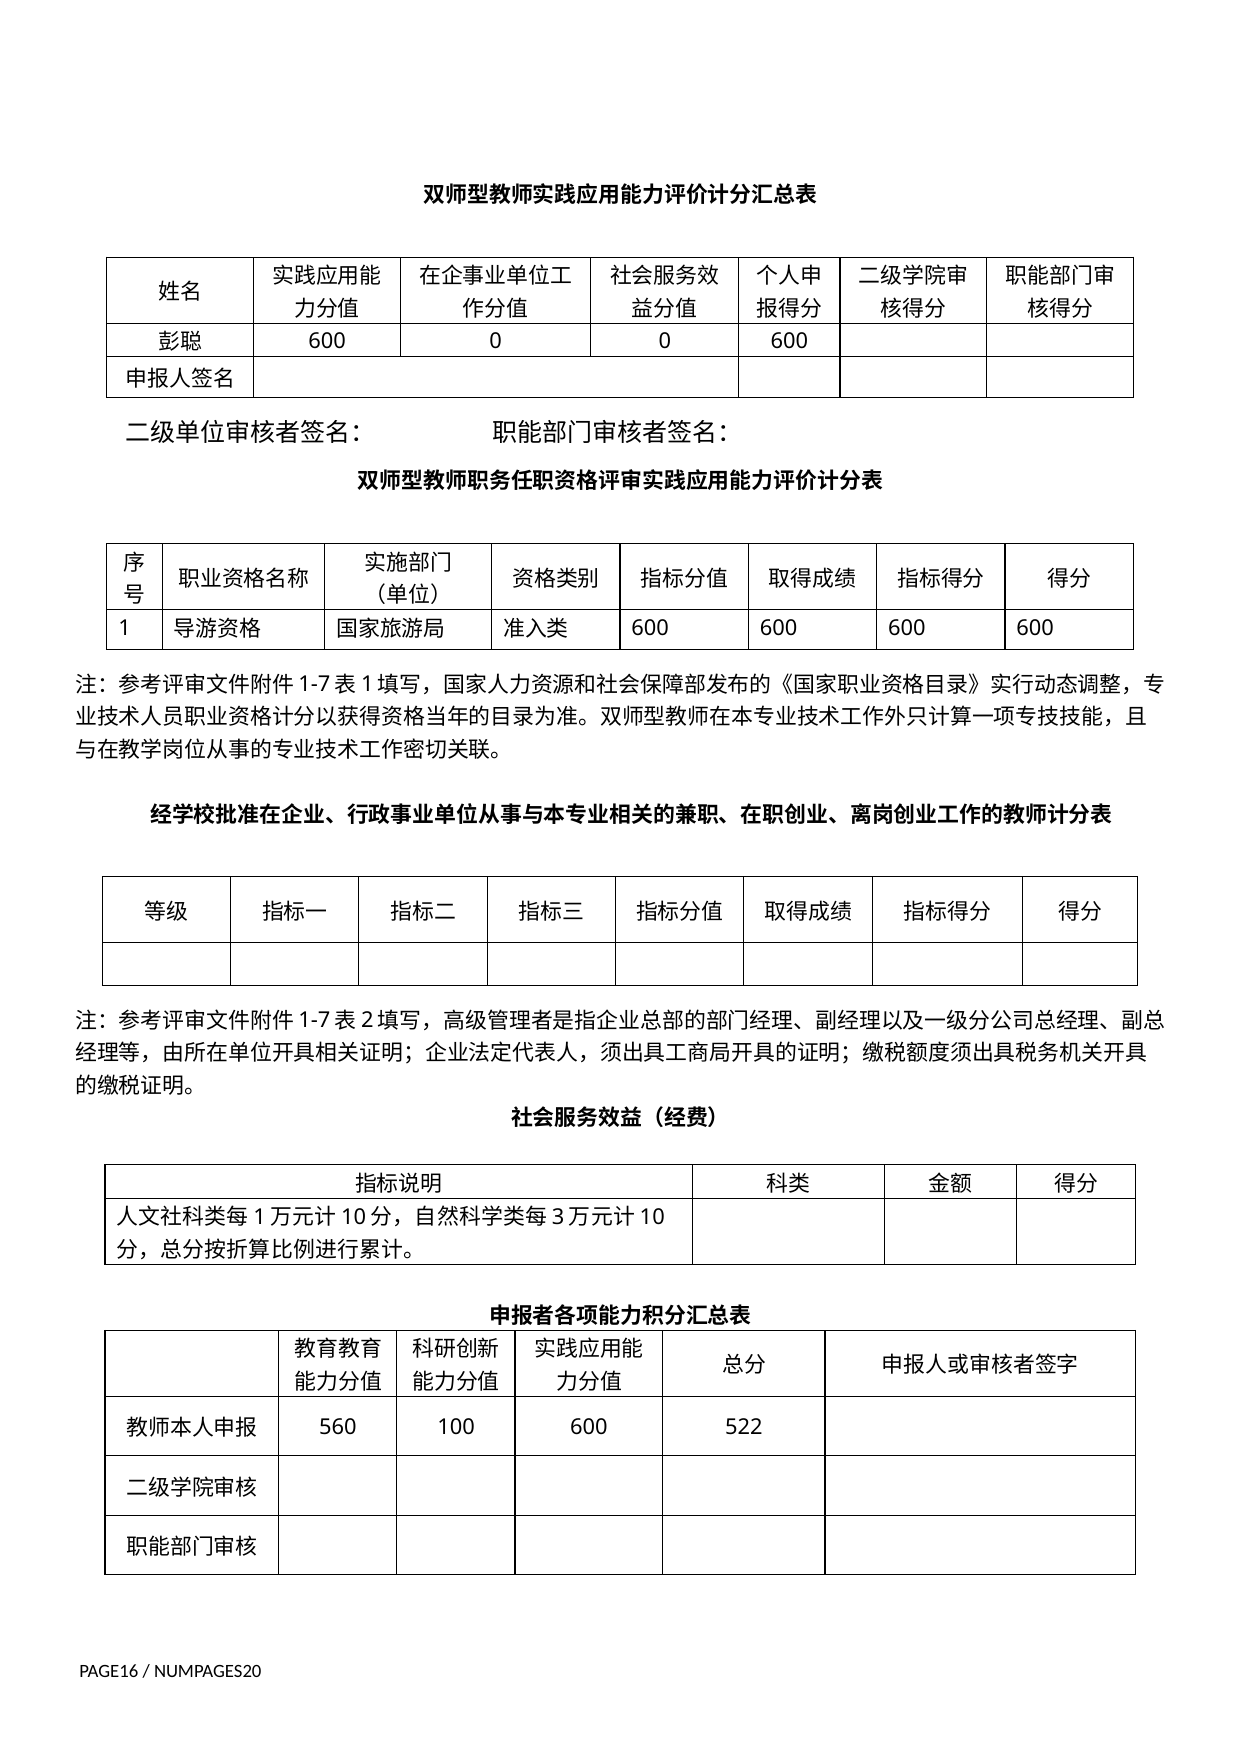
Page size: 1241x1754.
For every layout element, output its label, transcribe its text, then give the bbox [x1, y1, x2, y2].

table_cell 职能部门审核 [106, 1516, 278, 1574]
table_header 得分 [1023, 877, 1137, 942]
table_cell [279, 1456, 396, 1515]
table_header 社会服务效益分值 [591, 258, 738, 323]
table_cell 600 [877, 610, 1004, 649]
table_header 指标三 [488, 877, 615, 942]
table_cell [254, 357, 738, 397]
table_header 职能部门审核得分 [987, 258, 1133, 323]
table_header 实施部门 （单位） [325, 544, 491, 609]
table_cell [231, 943, 358, 985]
table_header 个人申报得分 [739, 258, 839, 323]
text 注：参考评审文件附件1-7表1填写，国家人力资源和社会保障部发布的《国家职业资格目录》实行动态调整，专业技术人员职业资格计分以获得资格当年的目录为准。双师型教师在本专业技术工作外只计算一项专技技能，且与在教学岗位从事的专业技术工作密切关联。 [75, 666, 1165, 764]
table_cell 600 [621, 610, 748, 649]
text 注：参考评审文件附件1-7表2填写，高级管理者是指企业总部的部门经理、副经理以及一级分公司总经理、副总经理等，由所在单位开具相关证明；企业法定代表人，须出具工商局开具的证明；缴税额度须出具税务机关开具的缴税证明。 [75, 1002, 1165, 1100]
table_cell [103, 943, 230, 985]
table_cell 导游资格 [163, 610, 324, 649]
table_cell [987, 357, 1133, 397]
table_header 指标一 [231, 877, 358, 942]
text 二级单位审核者签名： 职能部门审核者签名： [75, 398, 1165, 463]
table_cell 彭聪 [107, 324, 253, 356]
table_cell [663, 1456, 824, 1515]
table_header 总分 [663, 1331, 824, 1396]
table_header 得分 [1006, 544, 1133, 609]
table_header 指标分值 [621, 544, 748, 609]
table_cell [1023, 943, 1137, 985]
table_header 实践应用能力分值 [254, 258, 400, 323]
table_cell [663, 1516, 824, 1574]
table_header [106, 1331, 278, 1396]
table_cell [739, 357, 839, 397]
table_header 职业资格名称 [163, 544, 324, 609]
table_header 在企事业单位工作分值 [401, 258, 590, 323]
table_header 指标得分 [873, 877, 1022, 942]
table_cell [616, 943, 743, 985]
table_header 指标得分 [877, 544, 1004, 609]
table_cell 教师本人申报 [106, 1397, 278, 1455]
table_header 实践应用能力分值 [516, 1331, 662, 1396]
table_cell [826, 1516, 1135, 1574]
table_header 指标说明 [106, 1165, 692, 1198]
table_cell [744, 943, 872, 985]
text 经学校批准在企业、行政事业单位从事与本专业相关的兼职、在职创业、离岗创业工作的教师计分表 [75, 796, 1165, 829]
table_header 金额 [885, 1165, 1016, 1198]
text 双师型教师职务任职资格评审实践应用能力评价计分表 [75, 463, 1165, 496]
table_cell [1017, 1199, 1135, 1264]
table_cell [826, 1397, 1135, 1455]
text 社会服务效益（经费） [75, 1100, 1165, 1132]
table_header 指标二 [359, 877, 487, 942]
table_header 科研创新能力分值 [397, 1331, 514, 1396]
table_header 申报人或审核者签字 [826, 1331, 1135, 1396]
table_cell [279, 1516, 396, 1574]
table_cell [987, 324, 1133, 356]
table_cell 1 [107, 610, 162, 649]
table_cell [516, 1456, 662, 1515]
table_cell [693, 1199, 884, 1264]
table_cell [826, 1456, 1135, 1515]
table_cell [516, 1516, 662, 1574]
table_cell 人文社科类每1万元计10分，自然科学类每3万元计10分，总分按折算比例进行累计。 [106, 1199, 692, 1264]
table_header 取得成绩 [749, 544, 876, 609]
table_header 得分 [1017, 1165, 1135, 1198]
table_cell 600 [739, 324, 839, 356]
table_cell 600 [1006, 610, 1133, 649]
table_cell 0 [591, 324, 738, 356]
table_cell 600 [254, 324, 400, 356]
table_header 等级 [103, 877, 230, 942]
table_cell 申报人签名 [107, 357, 253, 397]
table_cell [488, 943, 615, 985]
table_cell [885, 1199, 1016, 1264]
table_cell [397, 1516, 514, 1574]
table_cell 准入类 [492, 610, 619, 649]
text 双师型教师实践应用能力评价计分汇总表 [75, 177, 1165, 209]
table_header 教育教育能力分值 [279, 1331, 396, 1396]
table_cell [397, 1456, 514, 1515]
table_header 资格类别 [492, 544, 619, 609]
table_cell 600 [749, 610, 876, 649]
table_cell 国家旅游局 [325, 610, 491, 649]
table_cell [359, 943, 487, 985]
table_cell 522 [663, 1397, 824, 1455]
text 申报者各项能力积分汇总表 [75, 1297, 1165, 1330]
table_header 取得成绩 [744, 877, 872, 942]
table_cell [841, 357, 986, 397]
table_header 姓名 [107, 258, 253, 323]
table_cell 二级学院审核 [106, 1456, 278, 1515]
table_header 指标分值 [616, 877, 743, 942]
table_cell [873, 943, 1022, 985]
table_cell [841, 324, 986, 356]
table_cell 100 [397, 1397, 514, 1455]
table_cell 600 [516, 1397, 662, 1455]
table_header 二级学院审核得分 [841, 258, 986, 323]
table_header 科类 [693, 1165, 884, 1198]
table_header 序号 [107, 544, 162, 609]
table_cell 0 [401, 324, 590, 356]
table_cell 560 [279, 1397, 396, 1455]
